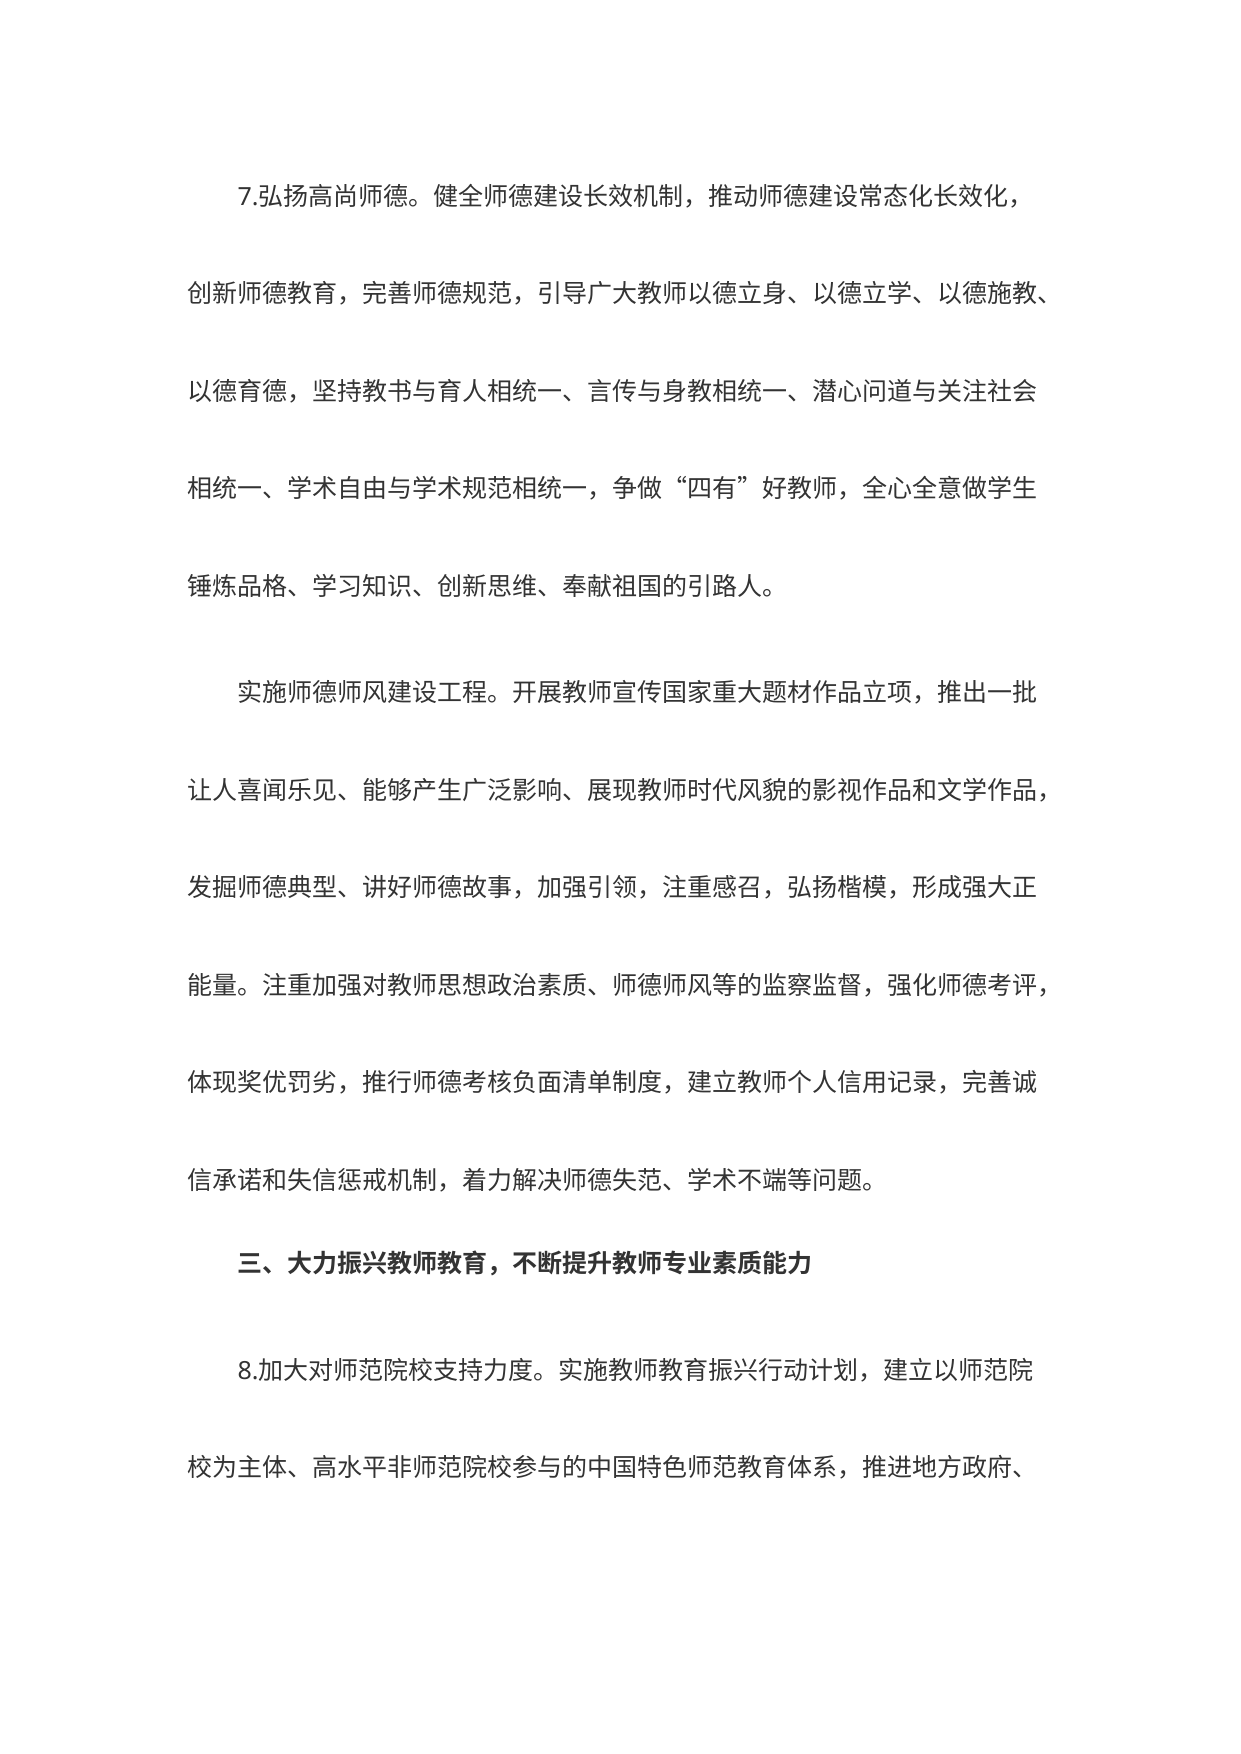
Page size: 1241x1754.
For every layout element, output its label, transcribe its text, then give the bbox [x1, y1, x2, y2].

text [187, 1336, 1053, 1498]
text 7.弘扬高尚师德。健全师德建设长效机制，推动师德建设常态化长效化，创新师德教育，完善师德规范，引导广大教师以德立身、以德立学、以德施教、以德育德，坚持教书与育人相统一、言传与身教相统一、潜心问道与关注社会相统一、学术自由与学术规范相统一，争做“四有”好教师，全心全意做学生锤炼品格、学习知识、创新思维、奉献祖国的引路人。 [187, 162, 1053, 617]
text 实施师德师风建设工程。开展教师宣传国家重大题材作品立项，推出一批让人喜闻乐见、能够产生广泛影响、展现教师时代风貌的影视作品和文学作品，发掘师德典型、讲好师德故事，加强引领，注重感召，弘扬楷模，形成强大正能量。注重加强对教师思想政治素质、师德师风等的监察监督，强化师德考评，体现奖优罚劣，推行师德考核负面清单制度，建立教师个人信用记录，完善诚信承诺和失信惩戒机制，着力解决师德失范、学术不端等问题。 [187, 658, 1053, 1211]
text 三、大力振兴教师教育，不断提升教师专业素质能力 [187, 1229, 1053, 1294]
